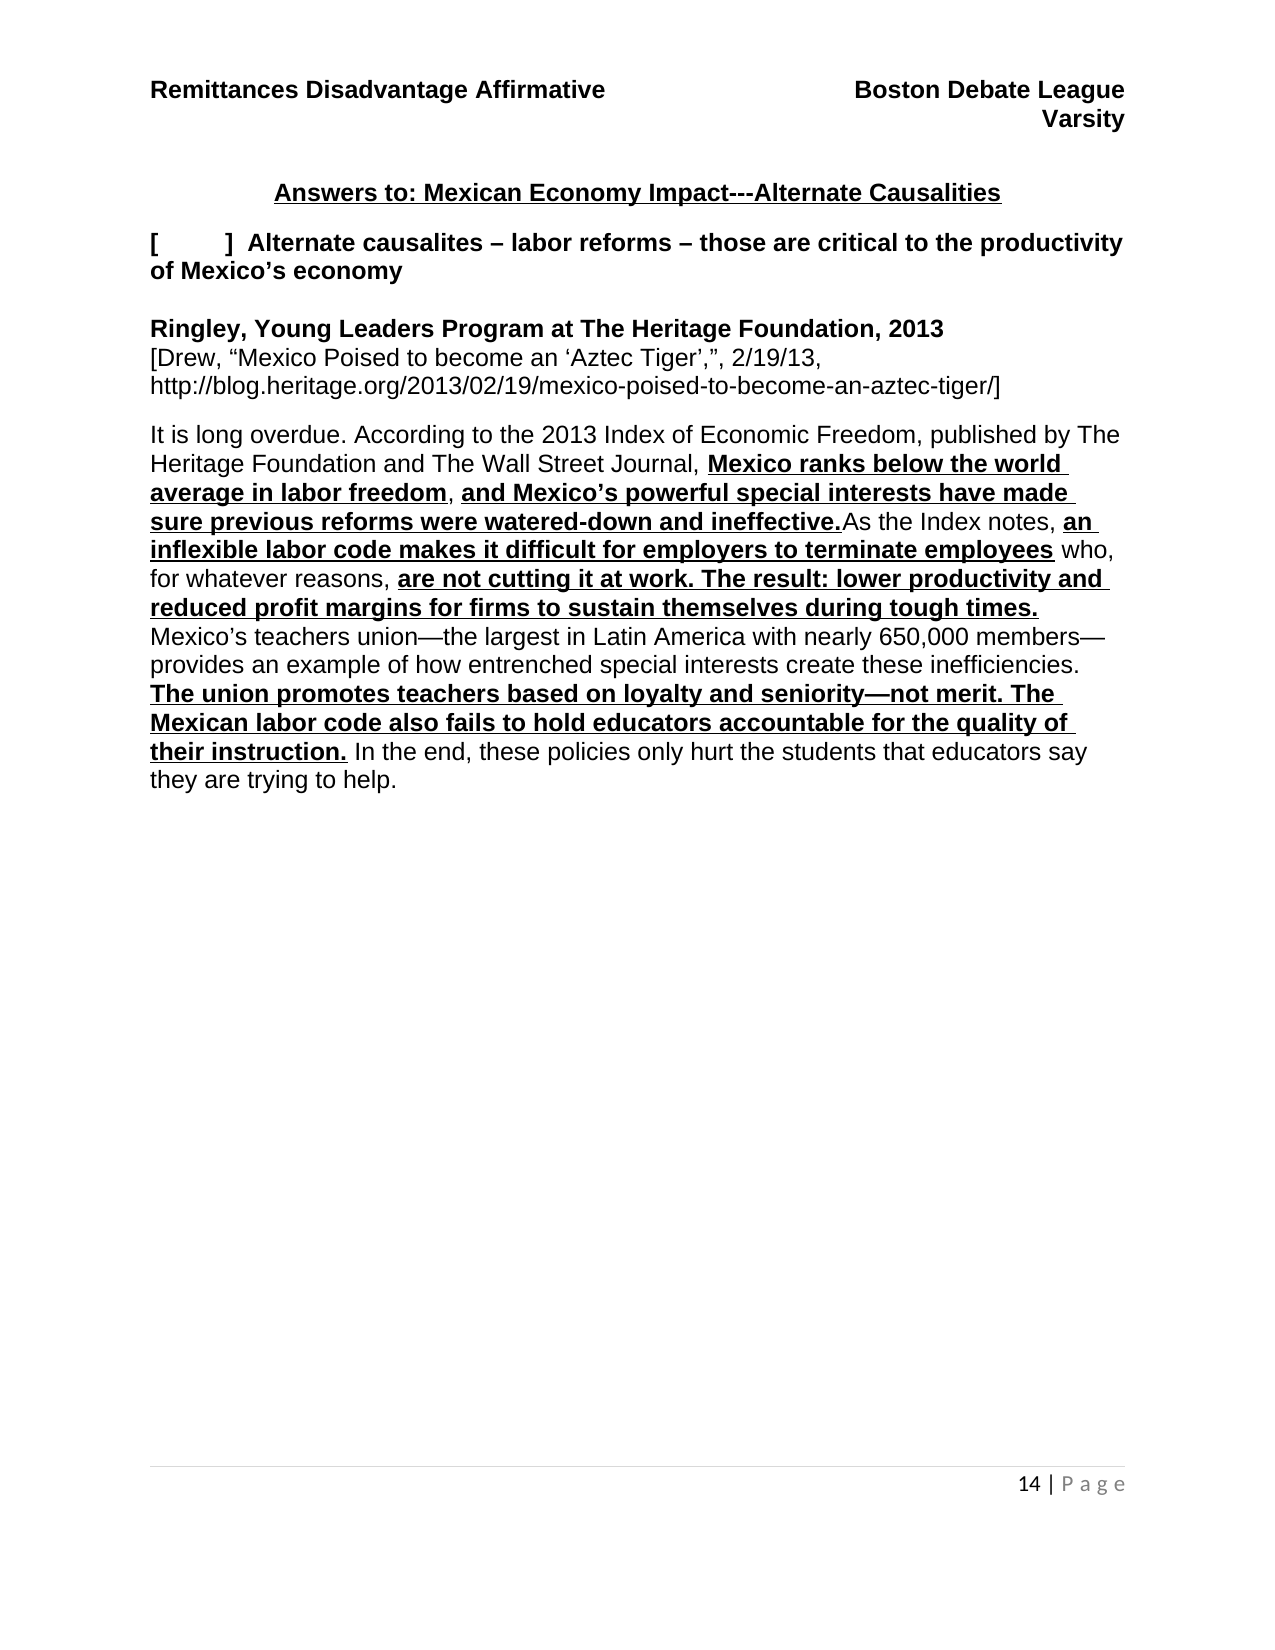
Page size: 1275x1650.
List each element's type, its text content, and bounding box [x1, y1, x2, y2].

text Ringley, Young Leaders Program at The Heritage Foundation, 2013 [150, 314, 1125, 343]
text It is long overdue. According to the 2013 Index of Economic Freedom, published by The Heritage Foundation and The Wall Street Journal, Mexico ranks below the world average in labor freedom, and Mexico’s powerful special interests have made sure previous reforms were watered-down and ineffective.As the Index notes, an inflexible labor code makes it difficult for employers to terminate employees who, for whatever reasons, are not cutting it at work. The result: lower productivity and reduced profit margins for firms to sustain themselves during tough times. Mexico’s teachers union—the largest in Latin America with nearly 650,000 members—provides an example of how entrenched special interests create these inefficiencies. The union promotes teachers based on loyalty and seniority—not merit. The Mexican labor code also fails to hold educators accountable for the quality of their instruction. In the end, these policies only hurt the students that educators say they are trying to help. [150, 420, 1125, 794]
text [ ] Alternate causalites – labor reforms – those are critical to the productivity of Mexico’s economy [150, 228, 1125, 285]
text [Drew, “Mexico Poised to become an ‘Aztec Tiger’,”, 2/19/13, http://blog.heritage.org/2013/02/19/mexico-poised-to-become-an-aztec-tiger/] [150, 343, 1125, 400]
text Answers to: Mexican Economy Impact---Alternate Causalities [150, 178, 1125, 207]
